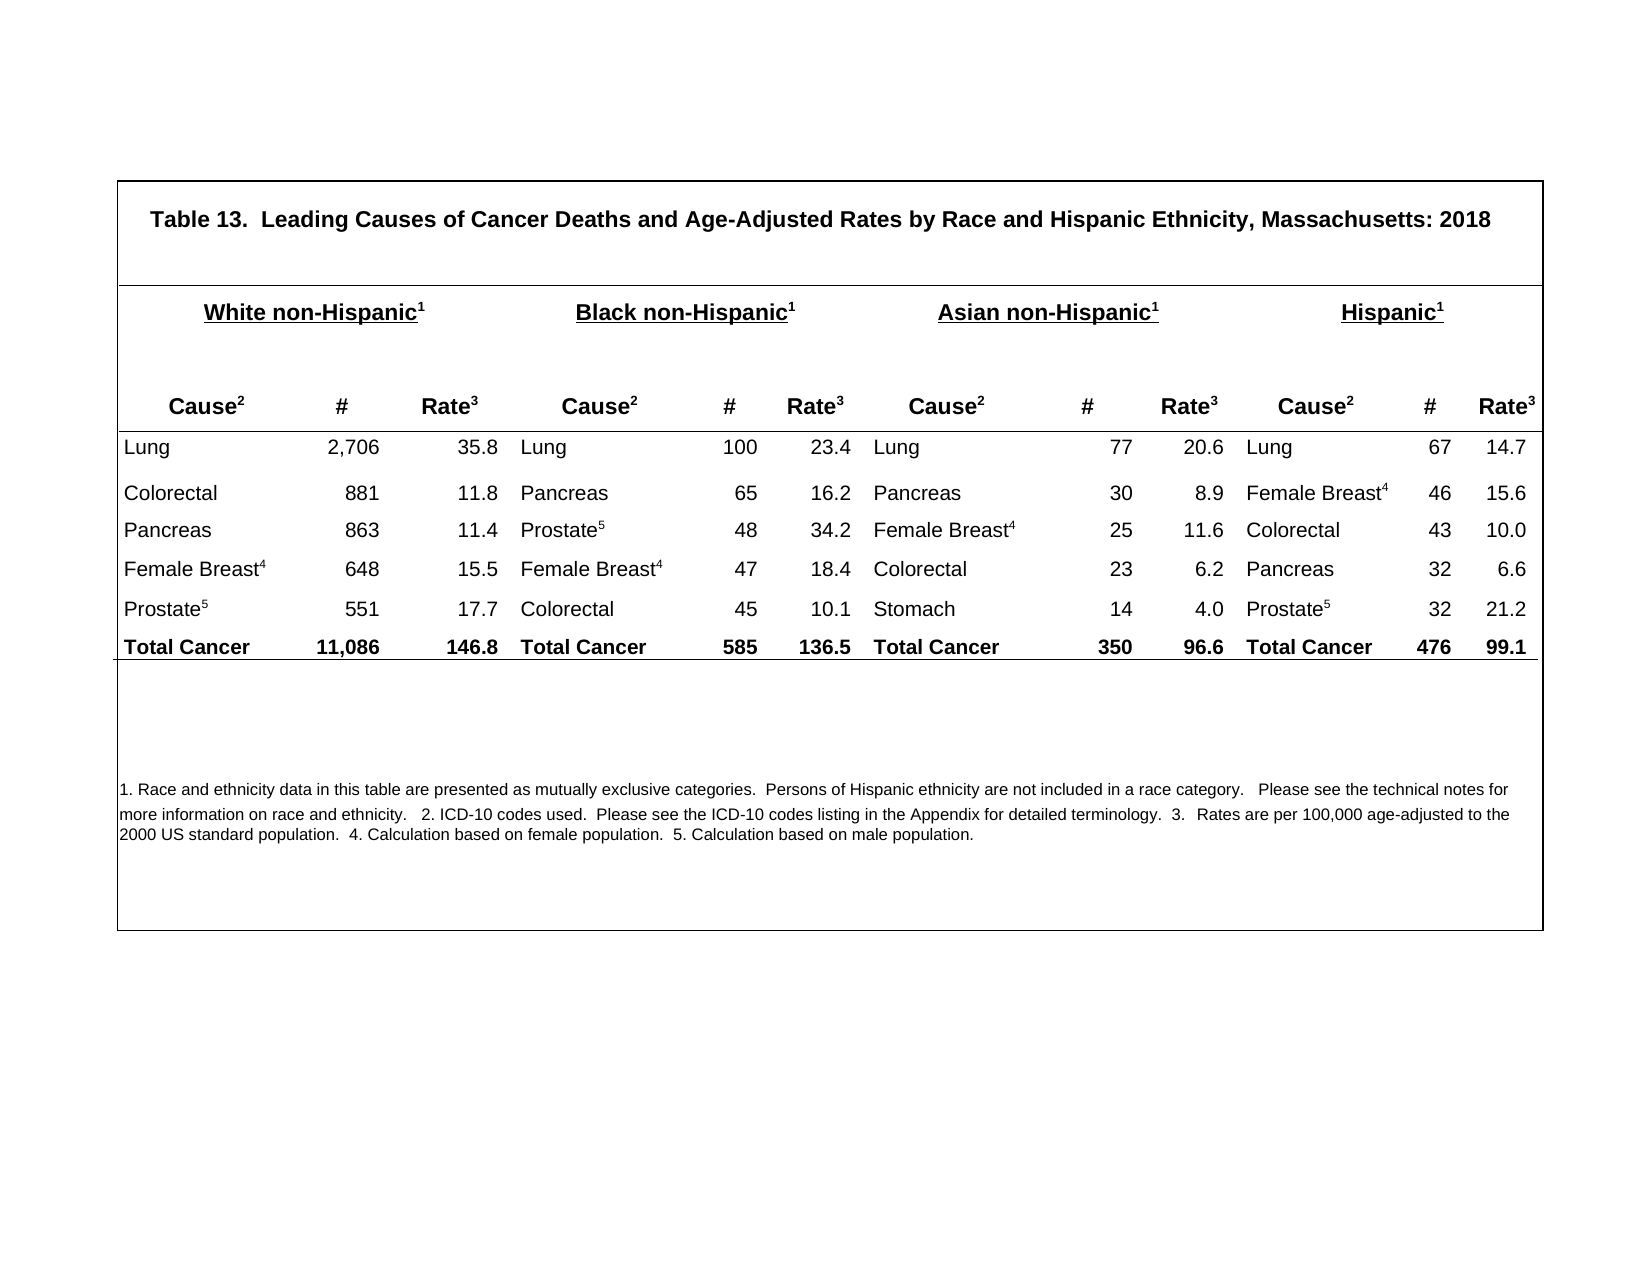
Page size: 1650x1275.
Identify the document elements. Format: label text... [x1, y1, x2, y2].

table_header Table 13. Leading Causes of Cancer Deaths and Age-Adjusted Rates by Race and Hispanic Ethnicity, Massachusetts: 2018 [118, 182, 1542, 760]
table_cell 1. Race and ethnicity data in this table are presented as mutually exclusive categories. Persons of Hispanic ethnicity are not included in a race category. Please see the technical notes for more information on race and ethnicity. 2. ICD-10 codes used. Please see the ICD-10 codes listing in the Appendix for detailed terminology. 3. Rates are per 100,000 age-adjusted to the 2000 US standard population. 4. Calculation based on female population. 5. Calculation based on male population. [107, 760, 1543, 939]
